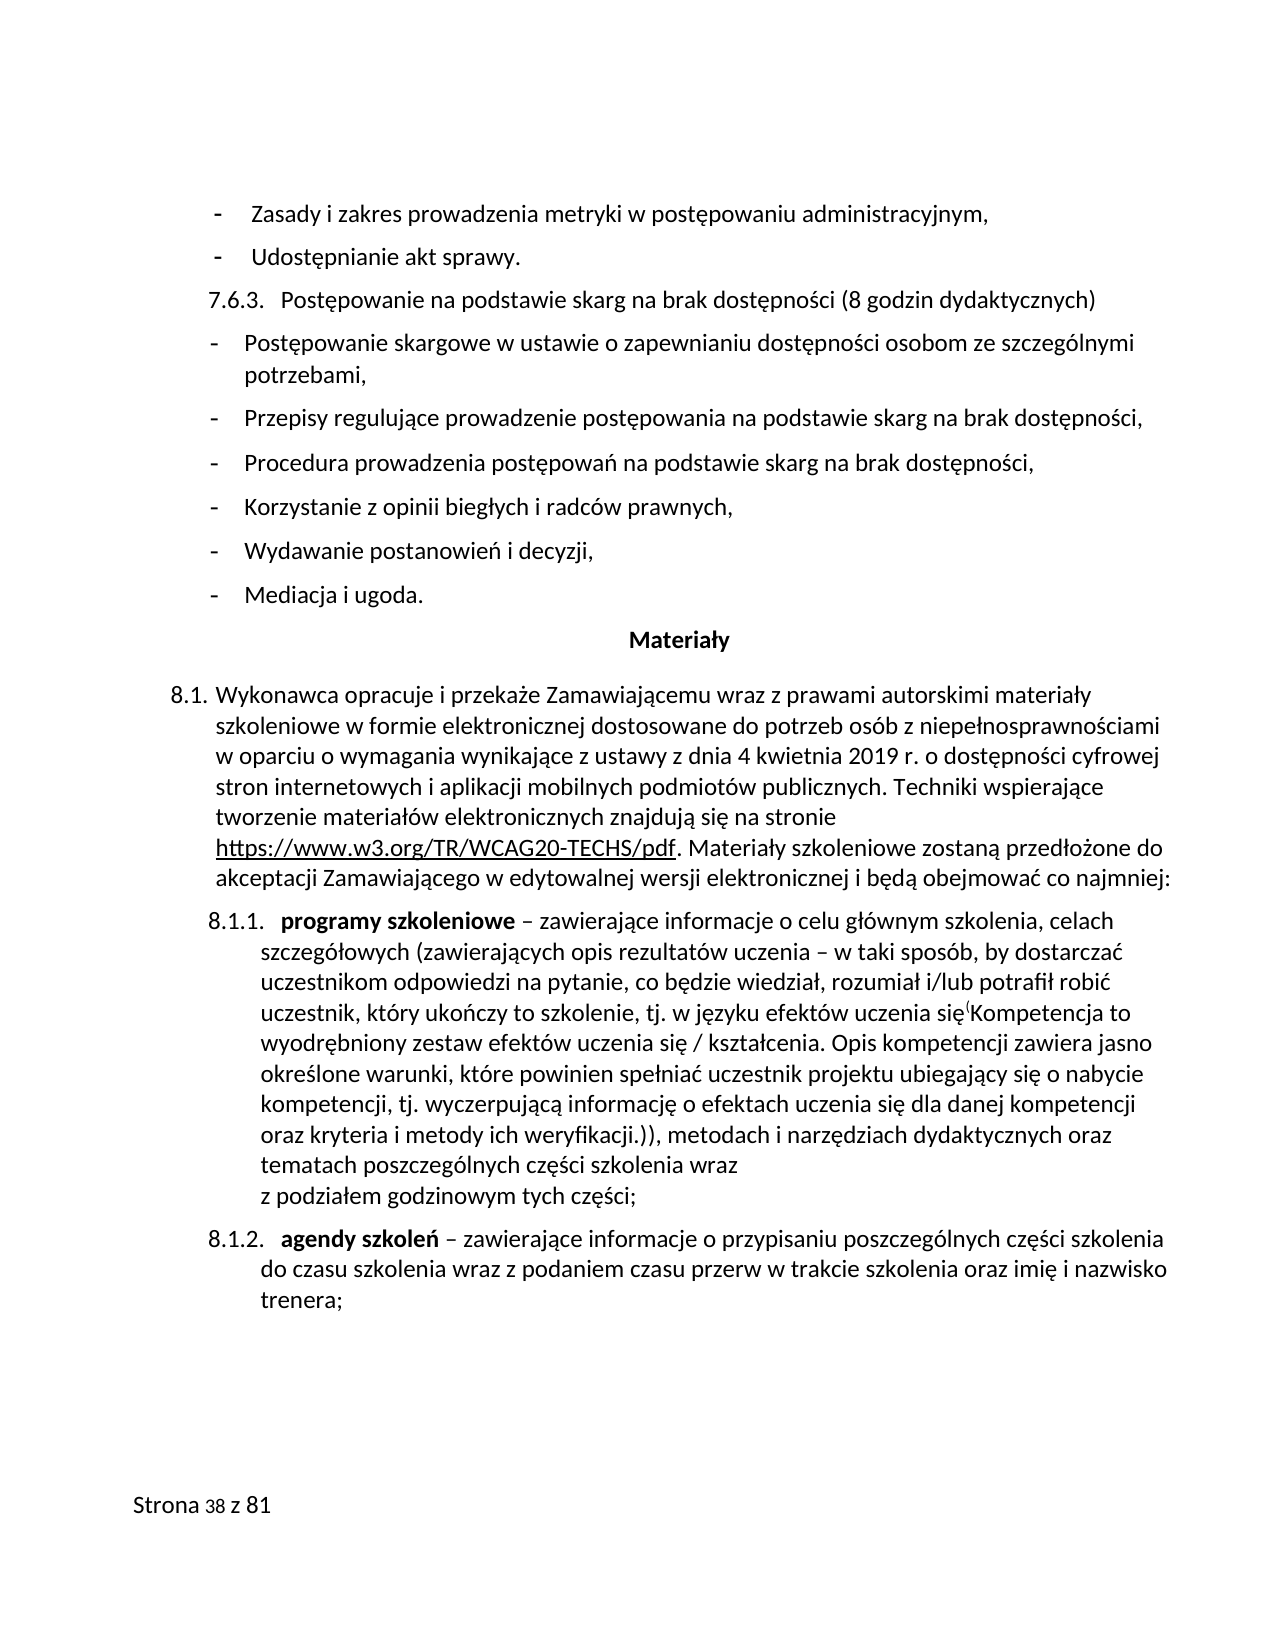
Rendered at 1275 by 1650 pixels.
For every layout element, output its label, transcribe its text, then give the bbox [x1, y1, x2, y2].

list Postępowanie na podstawie skarg na brak dostępności (8 godzin dydaktycznych) [208, 284, 1181, 315]
list Wydawanie postanowień i decyzji, [207, 535, 1181, 567]
list agendy szkoleń – zawierające informacje o przypisaniu poszczególnych części szkolenia do czasu szkolenia wraz z podaniem czasu przerw w trakcie szkolenia oraz imię i nazwisko trenera; [208, 1223, 1181, 1315]
list Udostępnianie akt sprawy. [213, 242, 1181, 272]
list Wykonawca opracuje i przekaże Zamawiającemu wraz z prawami autorskimi materiały szkoleniowe w formie elektronicznej dostosowane do potrzeb osób z niepełnosprawnościami w oparciu o wymagania wynikające z ustawy z dnia 4 kwietnia 2019 r. o dostępności cyfrowej stron internetowych i aplikacji mobilnych podmiotów publicznych. Techniki wspierające tworzenie materiałów elektronicznych znajdują się na stronie https://www.w3.org/TR/WCAG20-TECHS/pdf. Materiały szkoleniowe zostaną przedłożone do akceptacji Zamawiającego w edytowalnej wersji elektronicznej i będą obejmować co najmniej: [170, 679, 1181, 893]
list Przepisy regulujące prowadzenie postępowania na podstawie skarg na brak dostępności, [207, 402, 1181, 434]
list Zasady i zakres prowadzenia metryki w postępowaniu administracyjnym, [213, 198, 1181, 229]
list programy szkoleniowe – zawierające informacje o celu głównym szkolenia, celach szczegółowych (zawierających opis rezultatów uczenia – w taki sposób, by dostarczać uczestnikom odpowiedzi na pytanie, co będzie wiedział, rozumiał i/lub potrafił robić uczestnik, który ukończy to szkolenie, tj. w języku efektów uczenia się(Kompetencja to wyodrębniony zestaw efektów uczenia się / kształcenia. Opis kompetencji zawiera jasno określone warunki, które powinien spełniać uczestnik projektu ubiegający się o nabycie kompetencji, tj. wyczerpującą informację o efektach uczenia się dla danej kompetencji oraz kryteria i metody ich weryfikacji.)), metodach i narzędziach dydaktycznych oraz tematach poszczególnych części szkolenia wraz z podziałem godzinowym tych części; [208, 905, 1181, 1211]
list Korzystanie z opinii biegłych i radców prawnych, [207, 491, 1181, 523]
list Procedura prowadzenia postępowań na podstawie skarg na brak dostępności, [207, 447, 1181, 478]
list Mediacja i ugoda. [207, 579, 1181, 611]
list Postępowanie skargowe w ustawie o zapewnianiu dostępności osobom ze szczególnymi potrzebami, [207, 328, 1181, 390]
subtitle Materiały [177, 624, 1181, 654]
